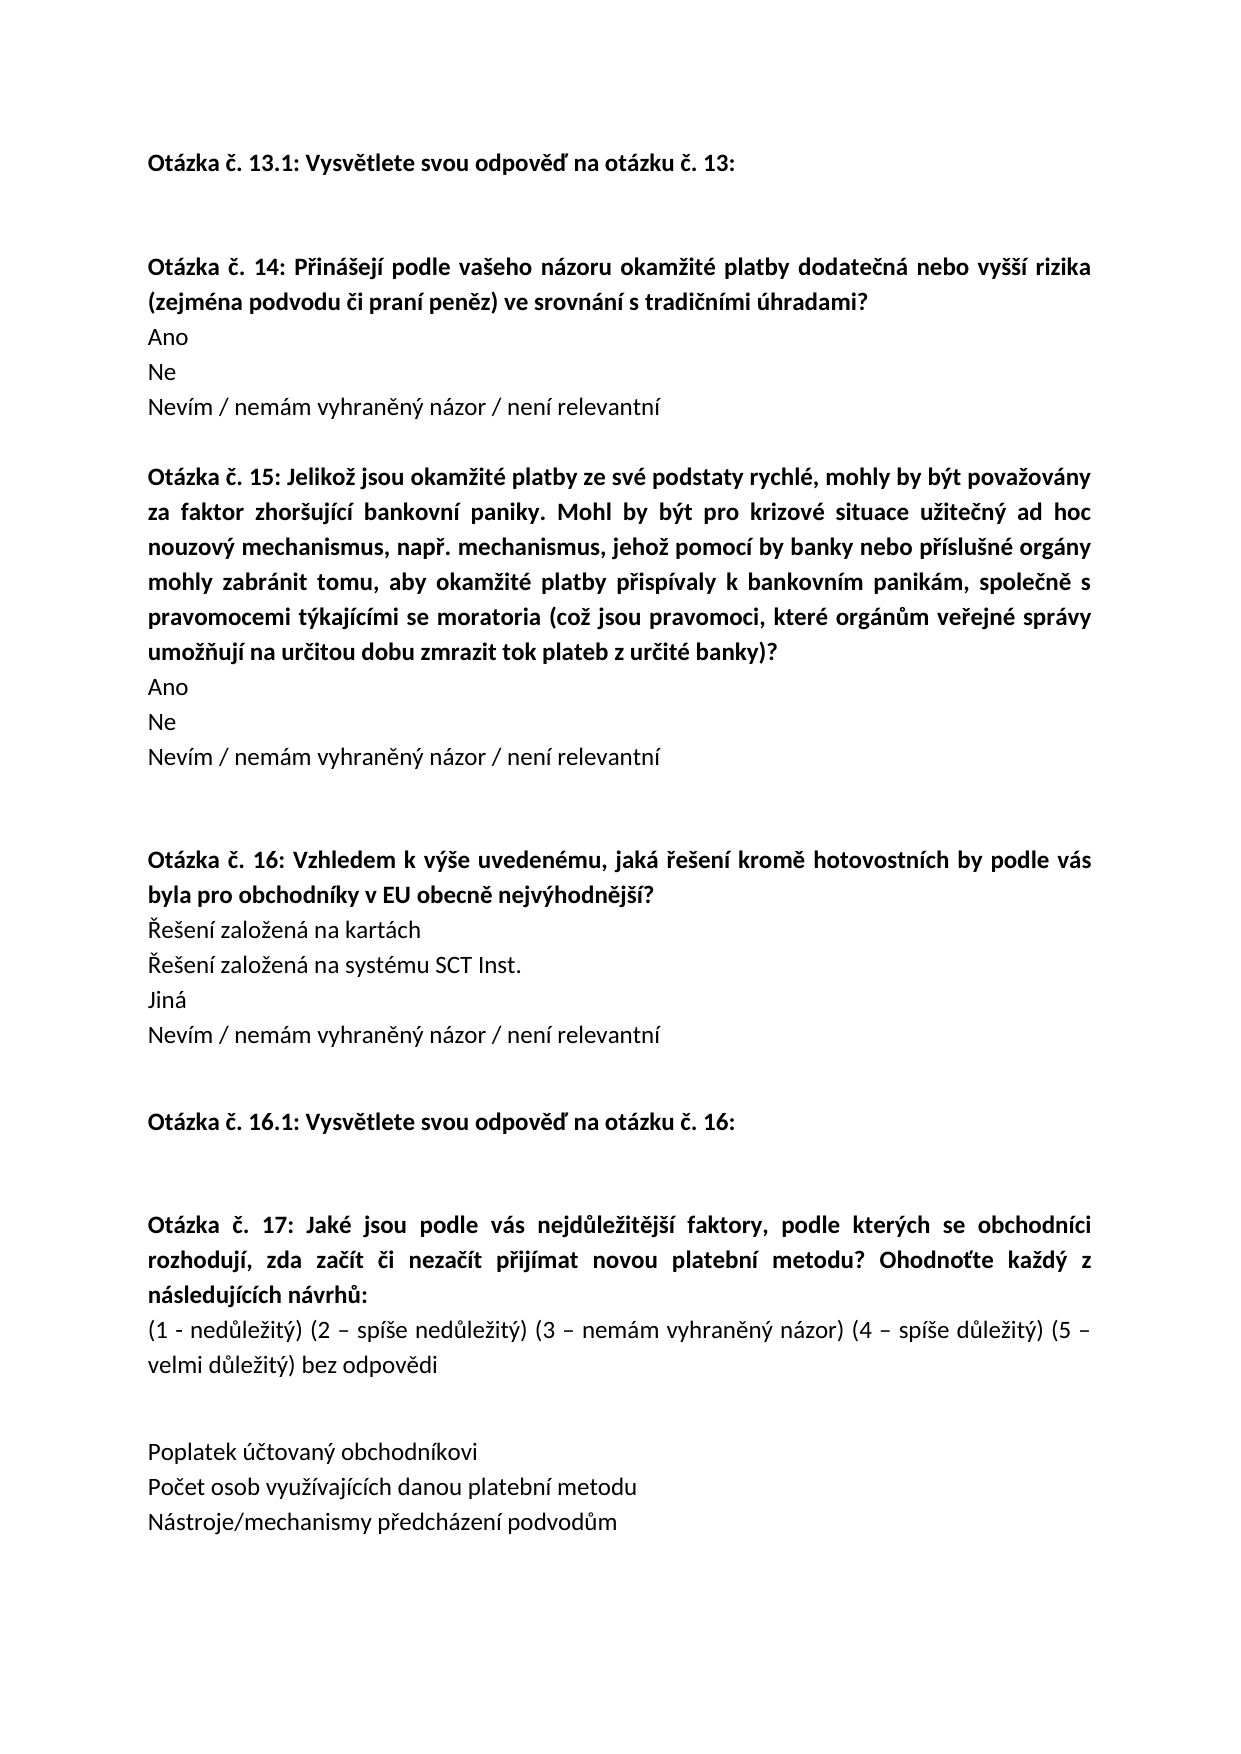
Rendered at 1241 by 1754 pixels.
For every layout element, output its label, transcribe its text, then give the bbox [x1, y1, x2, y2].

text Otázka č. 14: Přinášejí podle vašeho názoru okamžité platby dodatečná nebo vyšší rizika (zejména podvodu či praní peněz) ve srovnání s tradičními úhradami? [148, 251, 1093, 316]
text Počet osob využívajících danou platební metodu [148, 1471, 1093, 1501]
text Ano [148, 321, 1093, 351]
text (1 - nedůležitý) (2 – spíše nedůležitý) (3 – nemám vyhraněný názor) (4 – spíše důležitý) (5 – velmi důležitý) bez odpovědi [148, 1314, 1093, 1380]
text Otázka č. 16: Vzhledem k výše uvedenému, jaká řešení kromě hotovostních by podle vás byla pro obchodníky v EU obecně nejvýhodnější? [148, 844, 1093, 910]
text Nevím / nemám vyhraněný názor / není relevantní [148, 741, 1093, 771]
text Ne [148, 706, 1093, 736]
text Poplatek účtovaný obchodníkovi [148, 1436, 1093, 1466]
text Ano [148, 671, 1093, 701]
text Řešení založená na systému SCT Inst. [148, 949, 1093, 980]
text Otázka č. 17: Jaké jsou podle vás nejdůležitější faktory, podle kterých se obchodníci rozhodují, zda začít či nezačít přijímat novou platební metodu? Ohodnoťte každý z následujících návrhů: [148, 1209, 1093, 1310]
text Otázka č. 16.1: Vysvětlete svou odpověď na otázku č. 16: [148, 1106, 1093, 1136]
text Nevím / nemám vyhraněný názor / není relevantní [148, 391, 1093, 421]
text Ne [148, 356, 1093, 386]
text Řešení založená na kartách [148, 914, 1093, 945]
text Nástroje/mechanismy předcházení podvodům [148, 1506, 1093, 1536]
text Otázka č. 15: Jelikož jsou okamžité platby ze své podstaty rychlé, mohly by být považovány za faktor zhoršující bankovní paniky. Mohl by být pro krizové situace užitečný ad hoc nouzový mechanismus, např. mechanismus, jehož pomocí by banky nebo příslušné orgány mohly zabránit tomu, aby okamžité platby přispívaly k bankovním panikám, společně s pravomocemi týkajícími se moratoria (což jsou pravomoci, které orgánům veřejné správy umožňují na určitou dobu zmrazit tok plateb z určité banky)? [148, 461, 1093, 666]
text Jiná [148, 984, 1093, 1015]
text Otázka č. 13.1: Vysvětlete svou odpověď na otázku č. 13: [148, 148, 1093, 178]
text Nevím / nemám vyhraněný názor / není relevantní [148, 1019, 1093, 1050]
